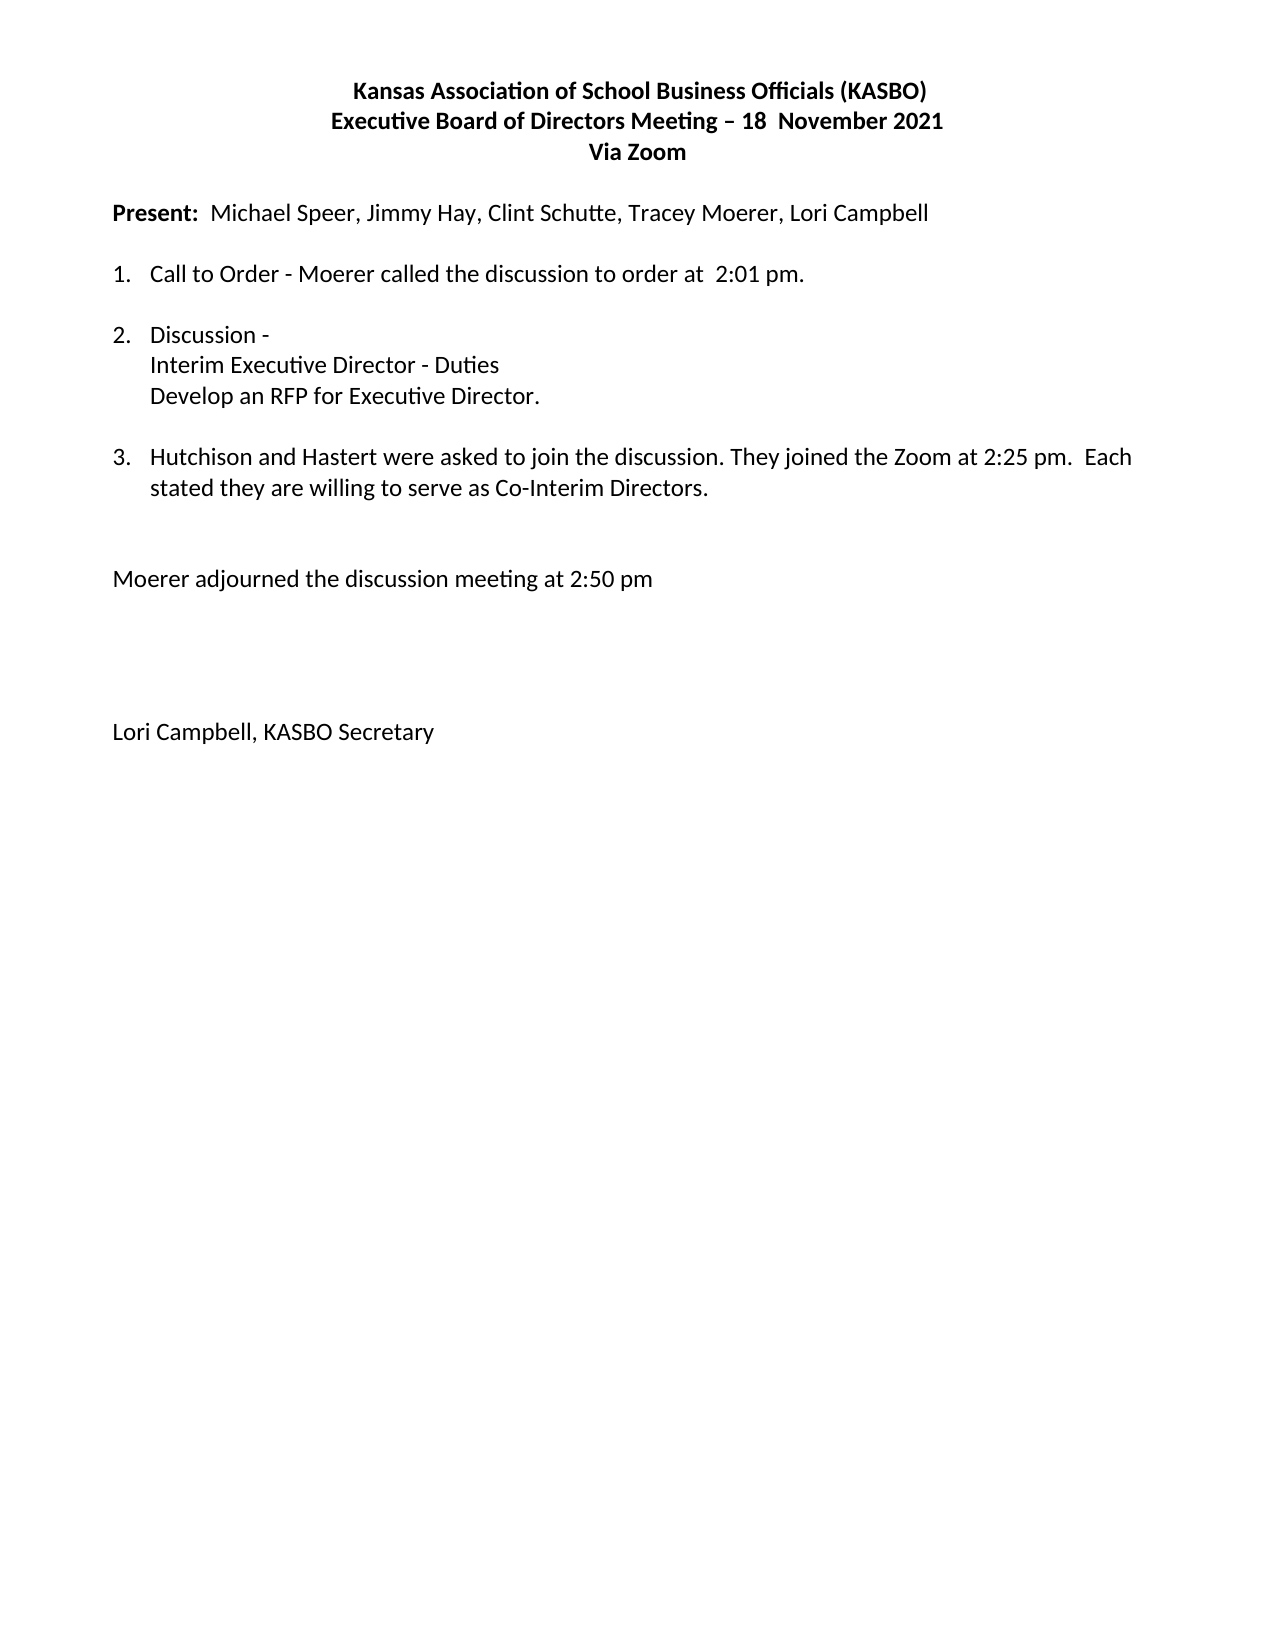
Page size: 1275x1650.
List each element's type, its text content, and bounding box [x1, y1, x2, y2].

text Executive Board of Directors Meeting – 18 November 2021 [112, 106, 1162, 136]
list Discussion - [112, 319, 1162, 350]
text Interim Executive Director - Duties [150, 350, 1162, 380]
text Via Zoom [112, 136, 1162, 167]
list Call to Order - Moerer called the discussion to order at 2:01 pm. [112, 258, 1162, 289]
text Kansas Association of School Business Officials (KASBO) [112, 75, 1162, 106]
list Hutchison and Hastert were asked to join the discussion. They joined the Zoom at 2:25 pm. Each stated they are willing to serve as Co-Interim Directors. [112, 441, 1162, 502]
text Develop an RFP for Executive Director. [150, 380, 1162, 411]
text Moerer adjourned the discussion meeting at 2:50 pm [112, 563, 1162, 594]
text Present: Michael Speer, Jimmy Hay, Clint Schutte, Tracey Moerer, Lori Campbell [112, 197, 1162, 228]
text Lori Campbell, KASBO Secretary [112, 716, 1162, 746]
